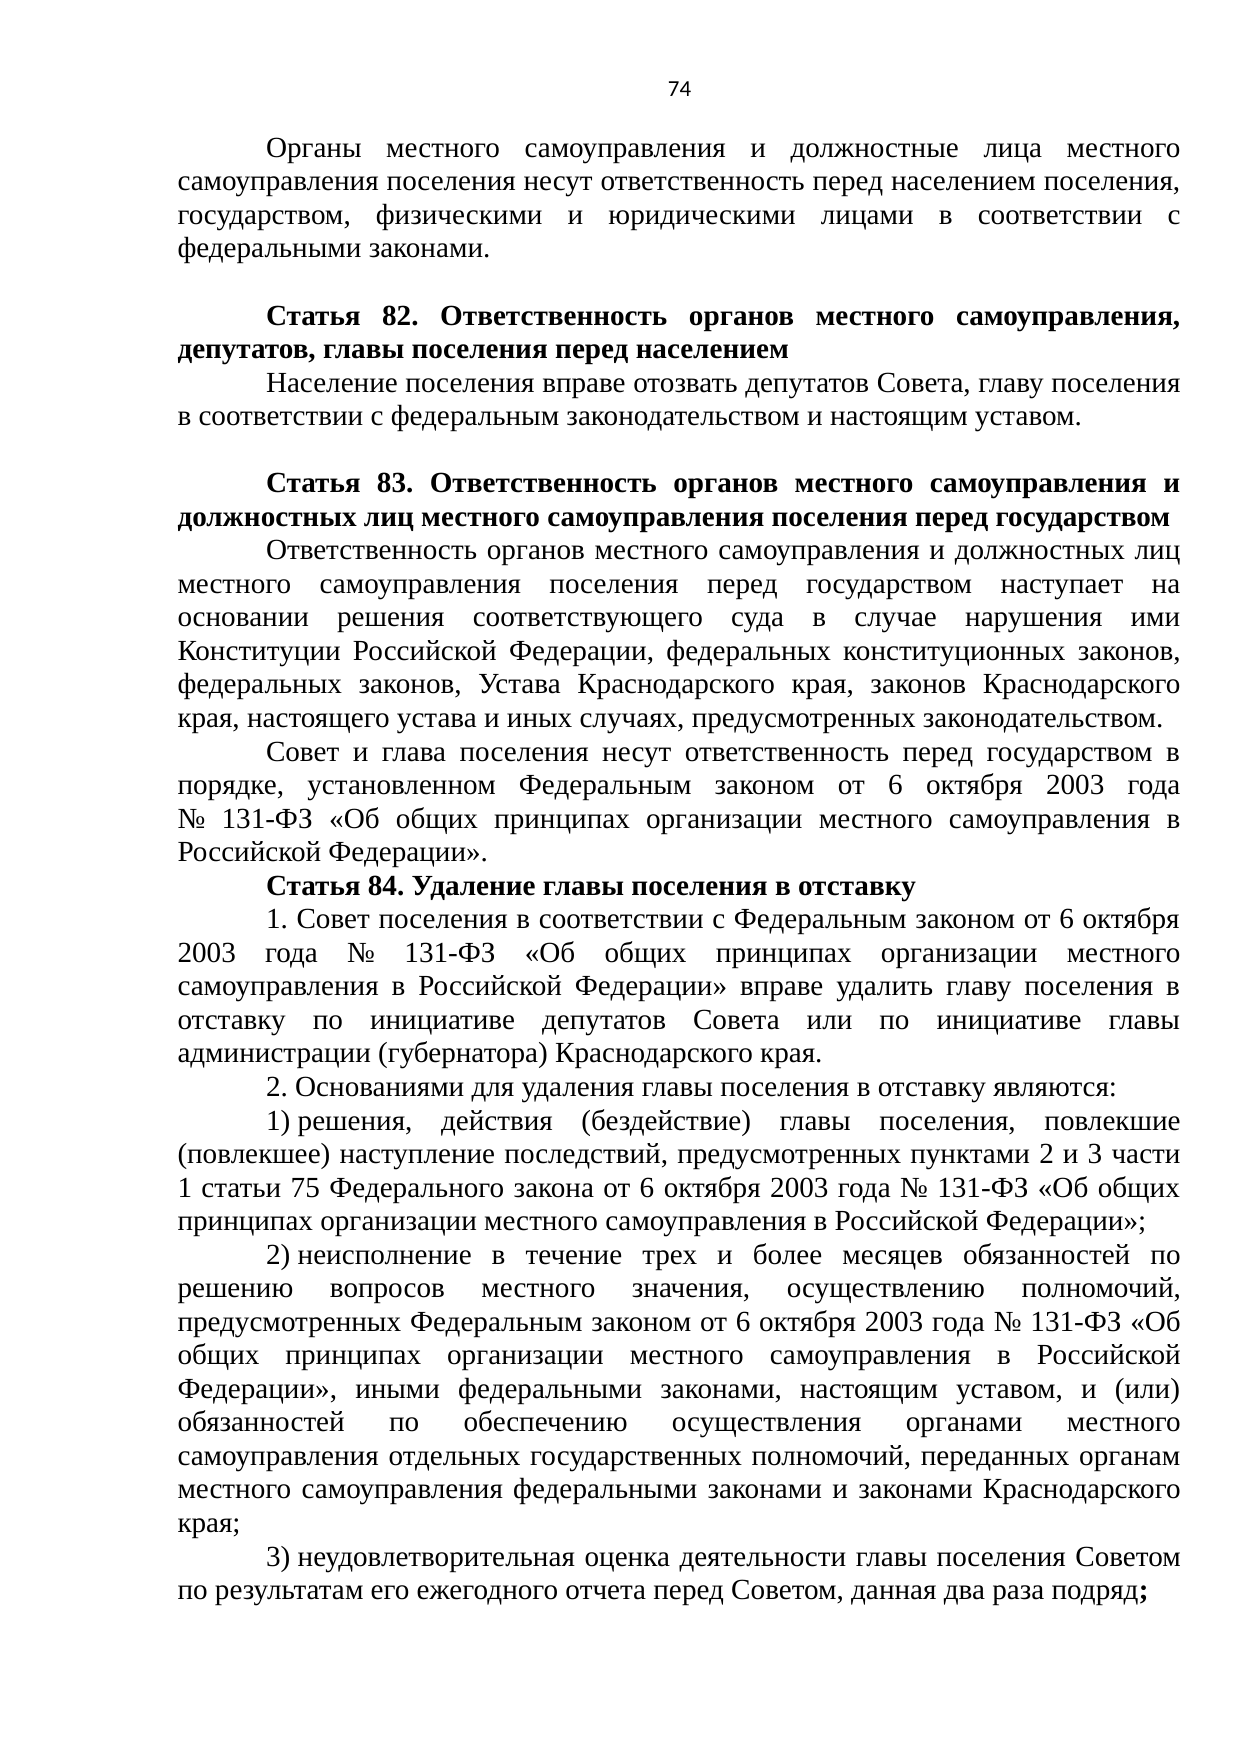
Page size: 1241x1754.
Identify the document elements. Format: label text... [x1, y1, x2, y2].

text Статья 83. Ответственность органов местного самоуправления и должностных лиц местного самоуправления поселения перед государством [177, 465, 1181, 532]
text 3) неудовлетворительная оценка деятельности главы поселения Советом по результатам его ежегодного отчета перед Советом, данная два раза подряд; [177, 1539, 1181, 1606]
text 1) решения, действия (бездействие) главы поселения, повлекшие (повлекшее) наступление последствий, предусмотренных пунктами 2 и 3 части 1 статьи 75 Федерального закона от 6 октября 2003 года № 131-ФЗ «Об общих принципах организации местного самоуправления в Российской Федерации»; [177, 1103, 1181, 1237]
text Совет и глава поселения несут ответственность перед государством в порядке, установленном Федеральным законом от 6 октября 2003 года № 131-ФЗ «Об общих принципах организации местного самоуправления в Российской Федерации». [177, 734, 1181, 868]
text Статья 84. Удаление главы поселения в отставку [177, 868, 1181, 901]
text 2. Основаниями для удаления главы поселения в отставку являются: [177, 1069, 1181, 1103]
text Органы местного самоуправления и должностные лица местного самоуправления поселения несут ответственность перед населением поселения, государством, физическими и юридическими лицами в соответствии с федеральными законами. [177, 130, 1181, 264]
text 1. Совет поселения в соответствии с Федеральным законом от 6 октября 2003 года № 131-ФЗ «Об общих принципах организации местного самоуправления в Российской Федерации» вправе удалить главу поселения в отставку по инициативе депутатов Совета или по инициативе главы администрации (губернатора) Краснодарского края. [177, 901, 1181, 1069]
text Ответственность органов местного самоуправления и должностных лиц местного самоуправления поселения перед государством наступает на основании решения соответствующего суда в случае нарушения ими Конституции Российской Федерации, федеральных конституционных законов, федеральных законов, Устава Краснодарского края, законов Краснодарского края, настоящего устава и иных случаях, предусмотренных законодательством. [177, 532, 1181, 734]
text Статья 82. Ответственность органов местного самоуправления, депутатов, главы поселения перед населением [177, 298, 1181, 365]
text Население поселения вправе отозвать депутатов Совета, главу поселения в соответствии с федеральным законодательством и настоящим уставом. [177, 365, 1181, 432]
text 2) неисполнение в течение трех и более месяцев обязанностей по решению вопросов местного значения, осуществлению полномочий, предусмотренных Федеральным законом от 6 октября 2003 года № 131-ФЗ «Об общих принципах организации местного самоуправления в Российской Федерации», иными федеральными законами, настоящим уставом, и (или) обязанностей по обеспечению осуществления органами местного самоуправления отдельных государственных полномочий, переданных органам местного самоуправления федеральными законами и законами Краснодарского края; [177, 1237, 1181, 1539]
